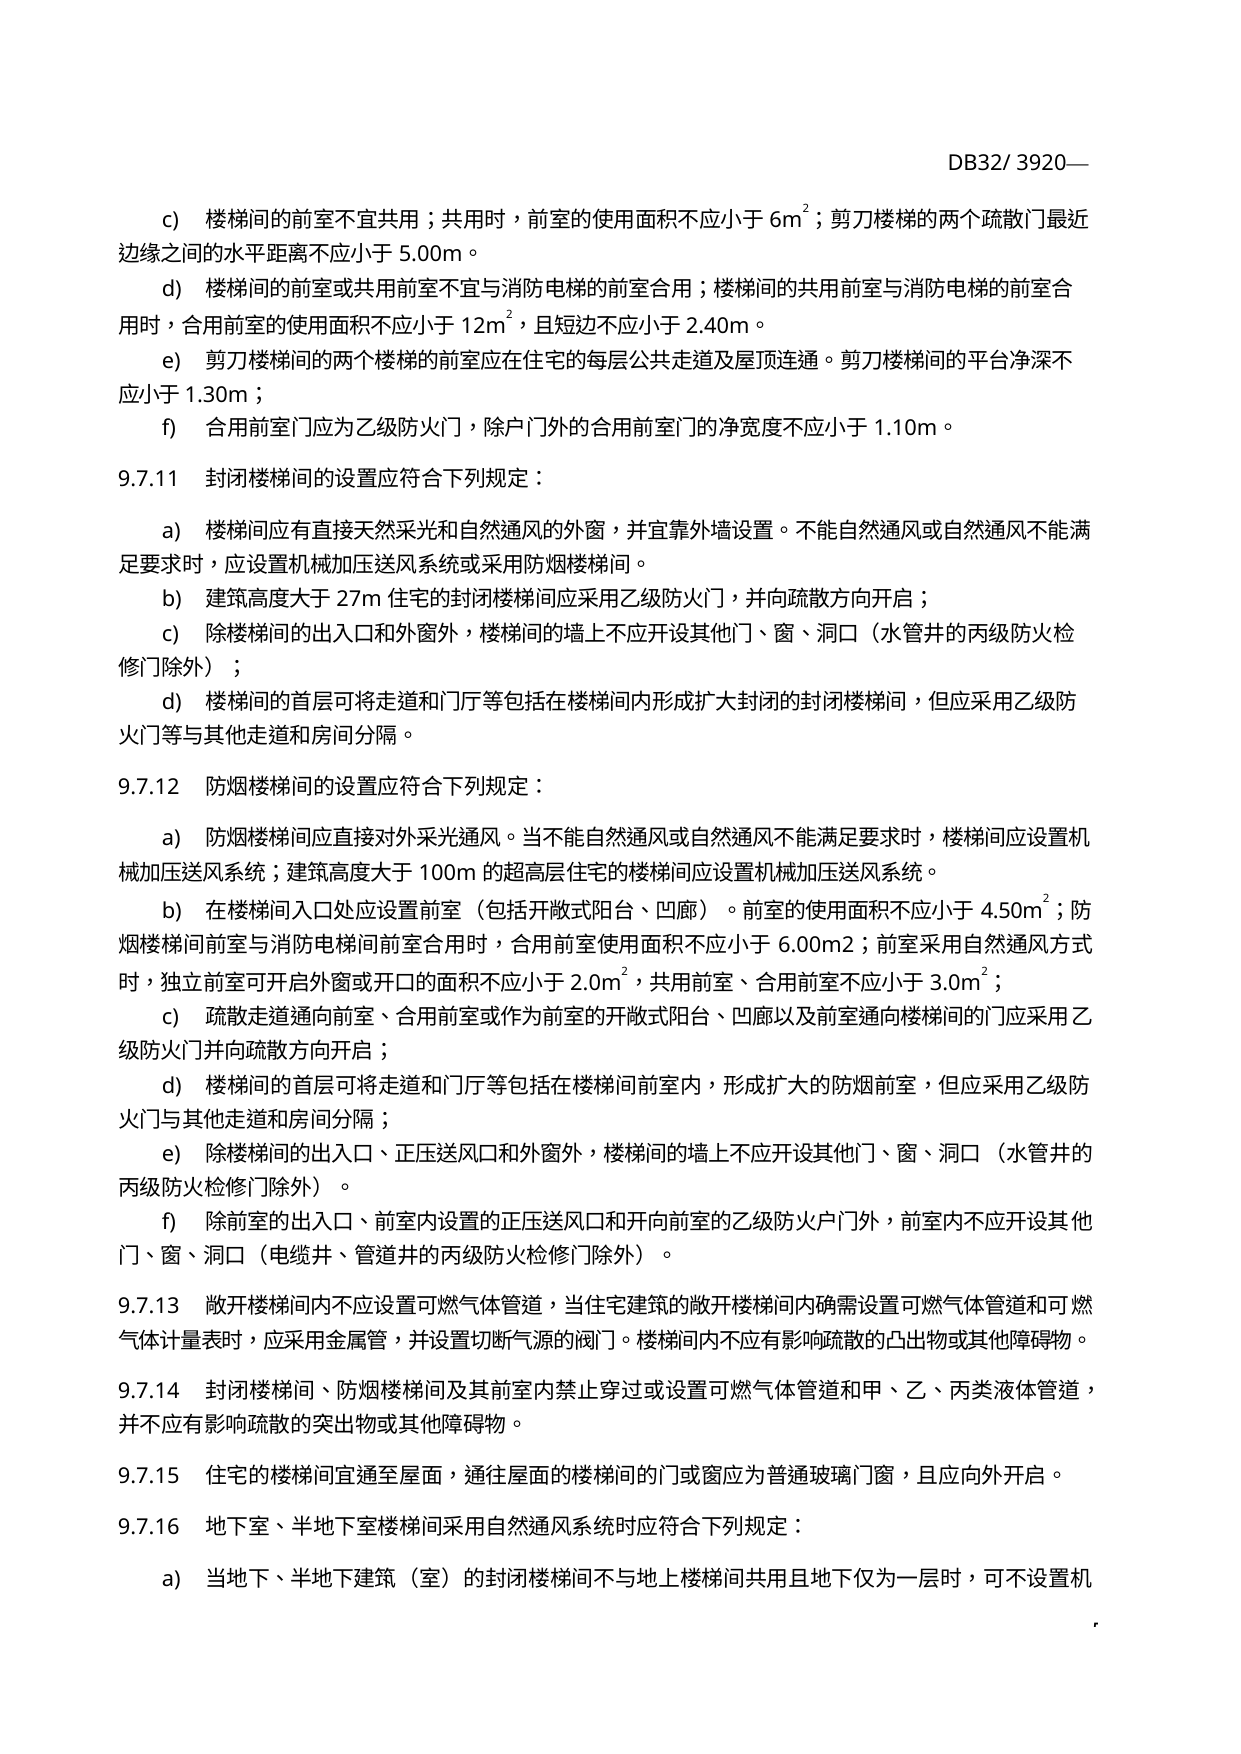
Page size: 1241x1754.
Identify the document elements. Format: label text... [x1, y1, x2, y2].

list 疏散走道通向前室、合用前室或作为前室的开敞式阳台、凹廊以及前室通向楼梯间的门应采用乙级防火门并向疏散方向开启； [118, 1001, 1093, 1065]
list 剪刀楼梯间的两个楼梯的前室应在住宅的每层公共走道及屋顶连通。剪刀楼梯间的平台净深不应小于 1.30m； [118, 345, 1093, 409]
list 除前室的出入口、前室内设置的正压送风口和开向前室的乙级防火户门外，前室内不应开设其他门、窗、洞口（电缆井、管道井的丙级防火检修门除外）。 [118, 1206, 1093, 1270]
list 合用前室门应为乙级防火门，除户门外的合用前室门的净宽度不应小于 1.10m。 [162, 413, 1157, 441]
list 除楼梯间的出入口、正压送风口和外窗外，楼梯间的墙上不应开设其他门、窗、洞口（水管井的丙级防火检修门除外）。 [118, 1138, 1093, 1202]
list 住宅的楼梯间宜通至屋面，通往屋面的楼梯间的门或窗应为普通玻璃门窗，且应向外开启。 [118, 1459, 1157, 1489]
list 楼梯间的首层可将走道和门厅等包括在楼梯间内形成扩大封闭的封闭楼梯间，但应采用乙级防火门等与其他走道和房间分隔。 [118, 686, 1093, 750]
list 除楼梯间的出入口和外窗外，楼梯间的墙上不应开设其他门、窗、洞口（水管井的丙级防火检修门除外）； [118, 618, 1093, 682]
list 在楼梯间入口处应设置前室（包括开敞式阳台、凹廊）。前室的使用面积不应小于 4.50m2；防烟楼梯间前室与消防电梯间前室合用时，合用前室使用面积不应小于 6.00m2；前室采用自然通风方式时，独立前室可开启外窗或开口的面积不应小于 2.0m2，共用前室、合用前室不应小于 3.0m2； [118, 891, 1093, 997]
list 防烟楼梯间的设置应符合下列规定： [118, 771, 1157, 800]
list 防烟楼梯间应直接对外采光通风。当不能自然通风或自然通风不能满足要求时，楼梯间应设置机械加压送风系统；建筑高度大于 100m 的超高层住宅的楼梯间应设置机械加压送风系统。 [118, 822, 1093, 886]
list 封闭楼梯间、防烟楼梯间及其前室内禁止穿过或设置可燃气体管道和甲、乙、丙类液体管道， 并不应有影响疏散的突出物或其他障碍物。 [118, 1375, 1104, 1439]
list 敞开楼梯间内不应设置可燃气体管道，当住宅建筑的敞开楼梯间内确需设置可燃气体管道和可燃气体计量表时，应采用金属管，并设置切断气源的阀门。楼梯间内不应有影响疏散的凸出物或其他障碍物。 [118, 1290, 1093, 1354]
list 楼梯间应有直接天然采光和自然通风的外窗，并宜靠外墙设置。不能自然通风或自然通风不能满足要求时，应设置机械加压送风系统或采用防烟楼梯间。 [118, 515, 1093, 579]
list 楼梯间的前室不宜共用；共用时，前室的使用面积不应小于 6m2；剪刀楼梯的两个疏散门最近边缘之间的水平距离不应小于 5.00m。 [118, 200, 1093, 268]
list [118, 1563, 1093, 1593]
list 楼梯间的前室或共用前室不宜与消防电梯的前室合用；楼梯间的共用前室与消防电梯的前室合用时，合用前室的使用面积不应小于 12m2，且短边不应小于 2.40m。 [118, 273, 1093, 340]
list 地下室、半地下室楼梯间采用自然通风系统时应符合下列规定： [118, 1511, 1157, 1541]
list 封闭楼梯间的设置应符合下列规定： [118, 463, 1157, 493]
list 建筑高度大于 27m 住宅的封闭楼梯间应采用乙级防火门，并向疏散方向开启； [162, 583, 1157, 613]
list 楼梯间的首层可将走道和门厅等包括在楼梯间前室内，形成扩大的防烟前室，但应采用乙级防火门与其他走道和房间分隔； [118, 1069, 1093, 1133]
